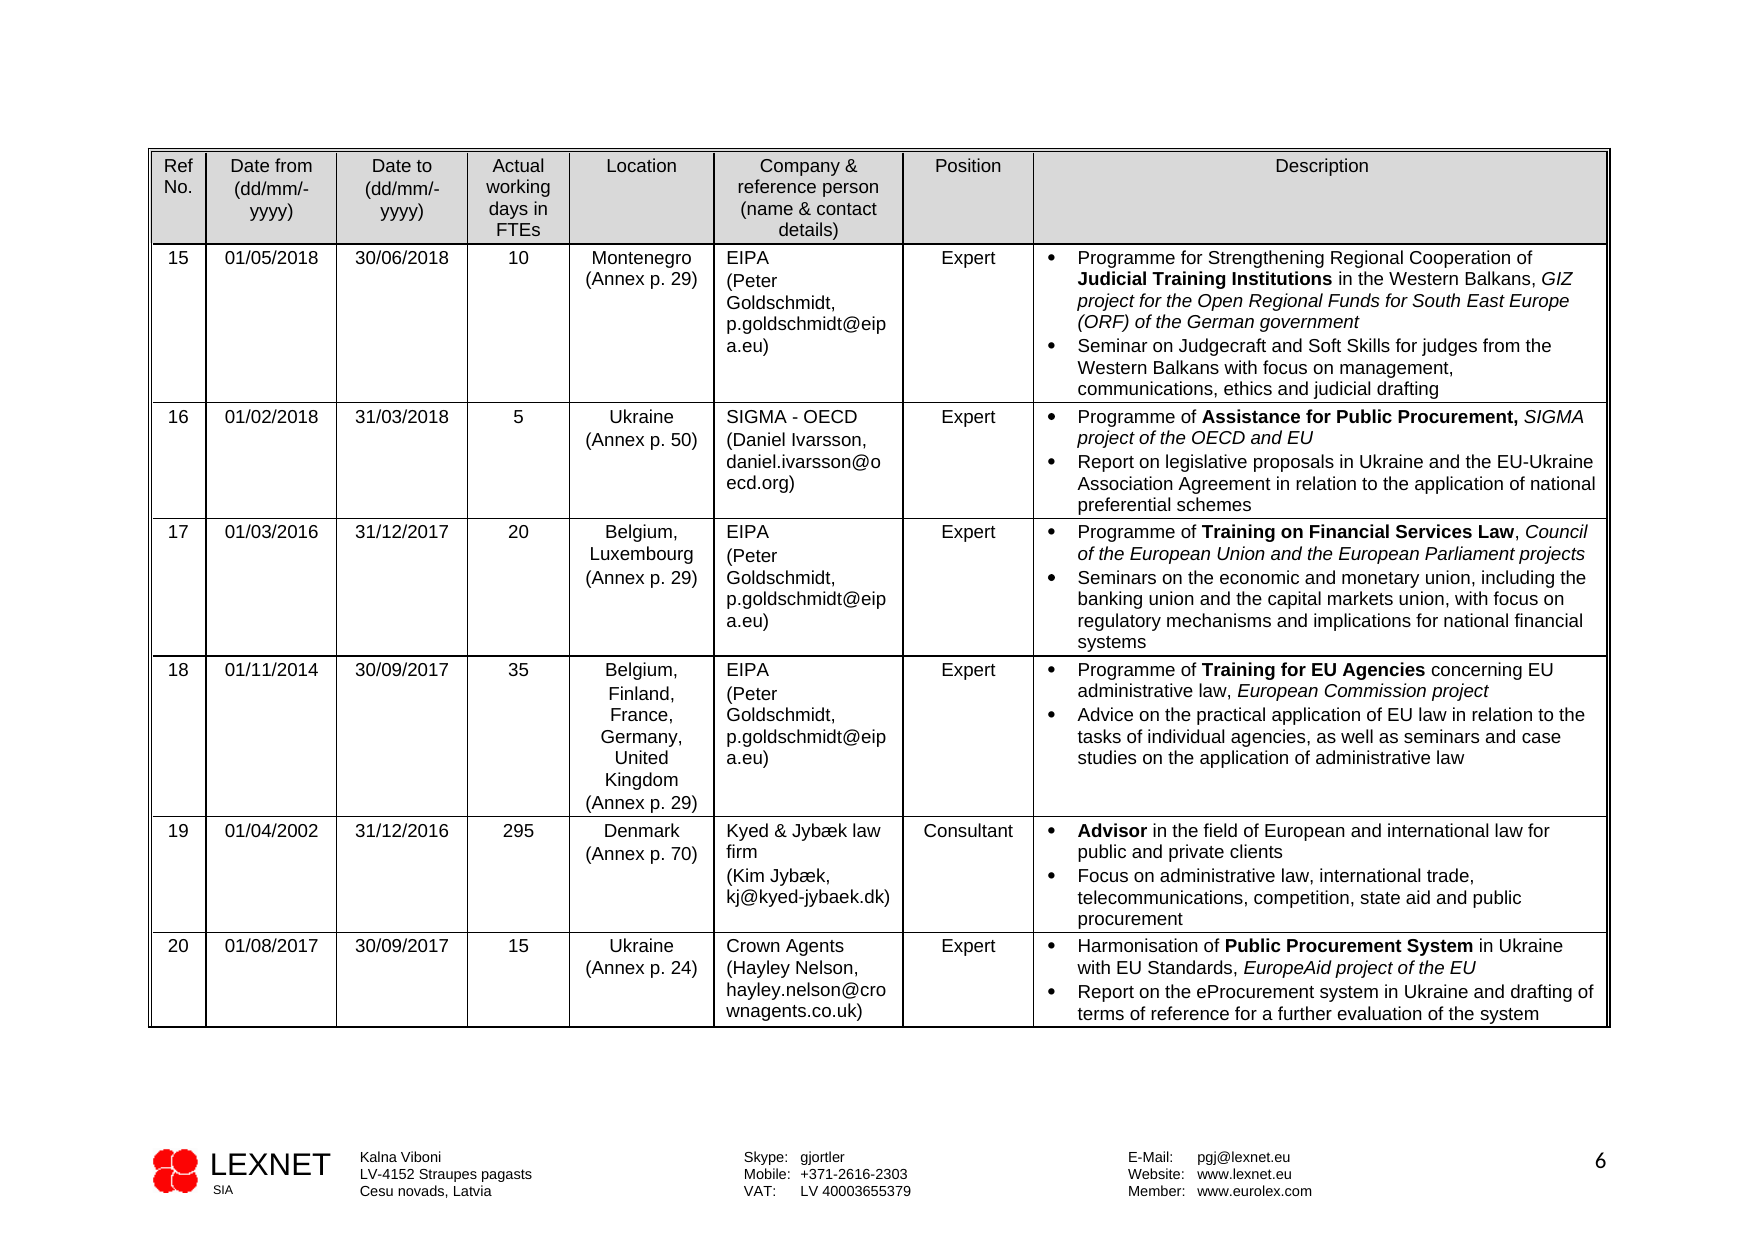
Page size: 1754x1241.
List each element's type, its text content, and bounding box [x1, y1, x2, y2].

table_cell 20 [152, 933, 205, 1026]
table_cell 16 [152, 403, 205, 518]
table_cell 35 [468, 657, 569, 816]
table_cell Expert [904, 933, 1033, 1026]
table_cell 30/09/2017 [337, 933, 467, 1026]
table_header Date from (dd/mm/yyyy) [207, 152, 336, 243]
table_header Company & reference person (name & contact details) [715, 152, 903, 243]
table_cell Programme of Training on Financial Services Law, Council of the European Union and the European Parliament projects Seminars on the economic and monetary union, including the banking union and the capital markets union, with focus on regulatory mechanisms and implications for national financial systems [1034, 519, 1606, 655]
table_cell Belgium, Finland, France, Germany, United Kingdom (Annex p. 29) [570, 657, 713, 816]
table_cell 31/12/2017 [337, 519, 467, 655]
table_header Actual working days in FTEs [468, 152, 569, 243]
table_cell Belgium, Luxembourg (Annex p. 29) [570, 519, 713, 655]
table_cell EIPA (Peter Goldschmidt, p.goldschmidt@eipa.eu) [715, 519, 902, 655]
table_cell 17 [152, 519, 205, 655]
table_header Location [570, 152, 714, 243]
picture [152, 1148, 198, 1193]
table_header Position [904, 152, 1033, 243]
table_header Date to (dd/mm/yyyy) [337, 152, 467, 243]
table_cell 15 [152, 244, 205, 402]
table_cell 31/12/2016 [337, 817, 467, 932]
table_cell Consultant [904, 817, 1033, 932]
table_cell 20 [468, 519, 569, 655]
table_cell 295 [468, 817, 569, 932]
table_cell 01/03/2016 [207, 519, 336, 655]
table_cell Programme for Strengthening Regional Cooperation of Judicial Training Institutions in the Western Balkans, GIZ project for the Open Regional Funds for South East Europe (ORF) of the German government Seminar on Judgecraft and Soft Skills for judges from the Western Balkans with focus on management, communications, ethics and judicial drafting [1034, 245, 1606, 402]
table_cell Harmonisation of Public Procurement System in Ukraine with EU Standards, EuropeAid project of the EU Report on the eProcurement system in Ukraine and drafting of terms of reference for a further evaluation of the system [1034, 933, 1606, 1026]
table_header Ref No. [152, 152, 206, 243]
table_cell Expert [904, 519, 1033, 655]
table_cell 10 [468, 245, 569, 402]
table_cell Kyed & Jybæk law firm (Kim Jybæk, kj@kyed-jybaek.dk) [715, 817, 902, 932]
table_cell Montenegro (Annex p. 29) [570, 245, 713, 402]
table_cell 01/08/2017 [207, 933, 336, 1026]
table_cell Ukraine (Annex p. 24) [570, 933, 713, 1026]
table_cell 18 [152, 656, 205, 816]
table_cell 31/03/2018 [337, 403, 467, 518]
table_cell Ukraine (Annex p. 50) [570, 403, 713, 518]
table_cell 5 [468, 403, 569, 518]
table_cell 19 [152, 817, 205, 932]
table_cell 01/04/2002 [207, 817, 336, 932]
table_cell 30/06/2018 [337, 245, 467, 402]
table_cell 01/05/2018 [207, 245, 336, 402]
table_cell SIGMA - OECD (Daniel Ivarsson, daniel.ivarsson@oecd.org) [715, 403, 902, 518]
table_cell Programme of Training for EU Agencies concerning EU administrative law, European Commission project Advice on the practical application of EU law in relation to the tasks of individual agencies, as well as seminars and case studies on the application of administrative law [1034, 657, 1606, 816]
table_cell 01/11/2014 [207, 657, 336, 816]
table_cell 30/09/2017 [337, 657, 467, 816]
table_cell Advisor in the field of European and international law for public and private clients Focus on administrative law, international trade, telecommunications, competition, state aid and public procurement [1034, 817, 1606, 932]
table_cell EIPA (Peter Goldschmidt, p.goldschmidt@eipa.eu) [715, 245, 902, 402]
table_cell Expert [904, 245, 1033, 402]
table_cell 15 [468, 933, 569, 1026]
table_cell Programme of Assistance for Public Procurement, SIGMA project of the OECD and EU Report on legislative proposals in Ukraine and the EU-Ukraine Association Agreement in relation to the application of national preferential schemes [1034, 403, 1606, 518]
table_cell 01/02/2018 [207, 403, 336, 518]
table_cell Crown Agents (Hayley Nelson, hayley.nelson@crownagents.co.uk) [715, 933, 902, 1026]
table_header Description [1034, 152, 1606, 243]
table_cell Expert [904, 403, 1033, 518]
table_cell Expert [904, 657, 1033, 816]
table_cell EIPA (Peter Goldschmidt, p.goldschmidt@eipa.eu) [715, 657, 902, 816]
table_cell Denmark (Annex p. 70) [570, 817, 713, 932]
